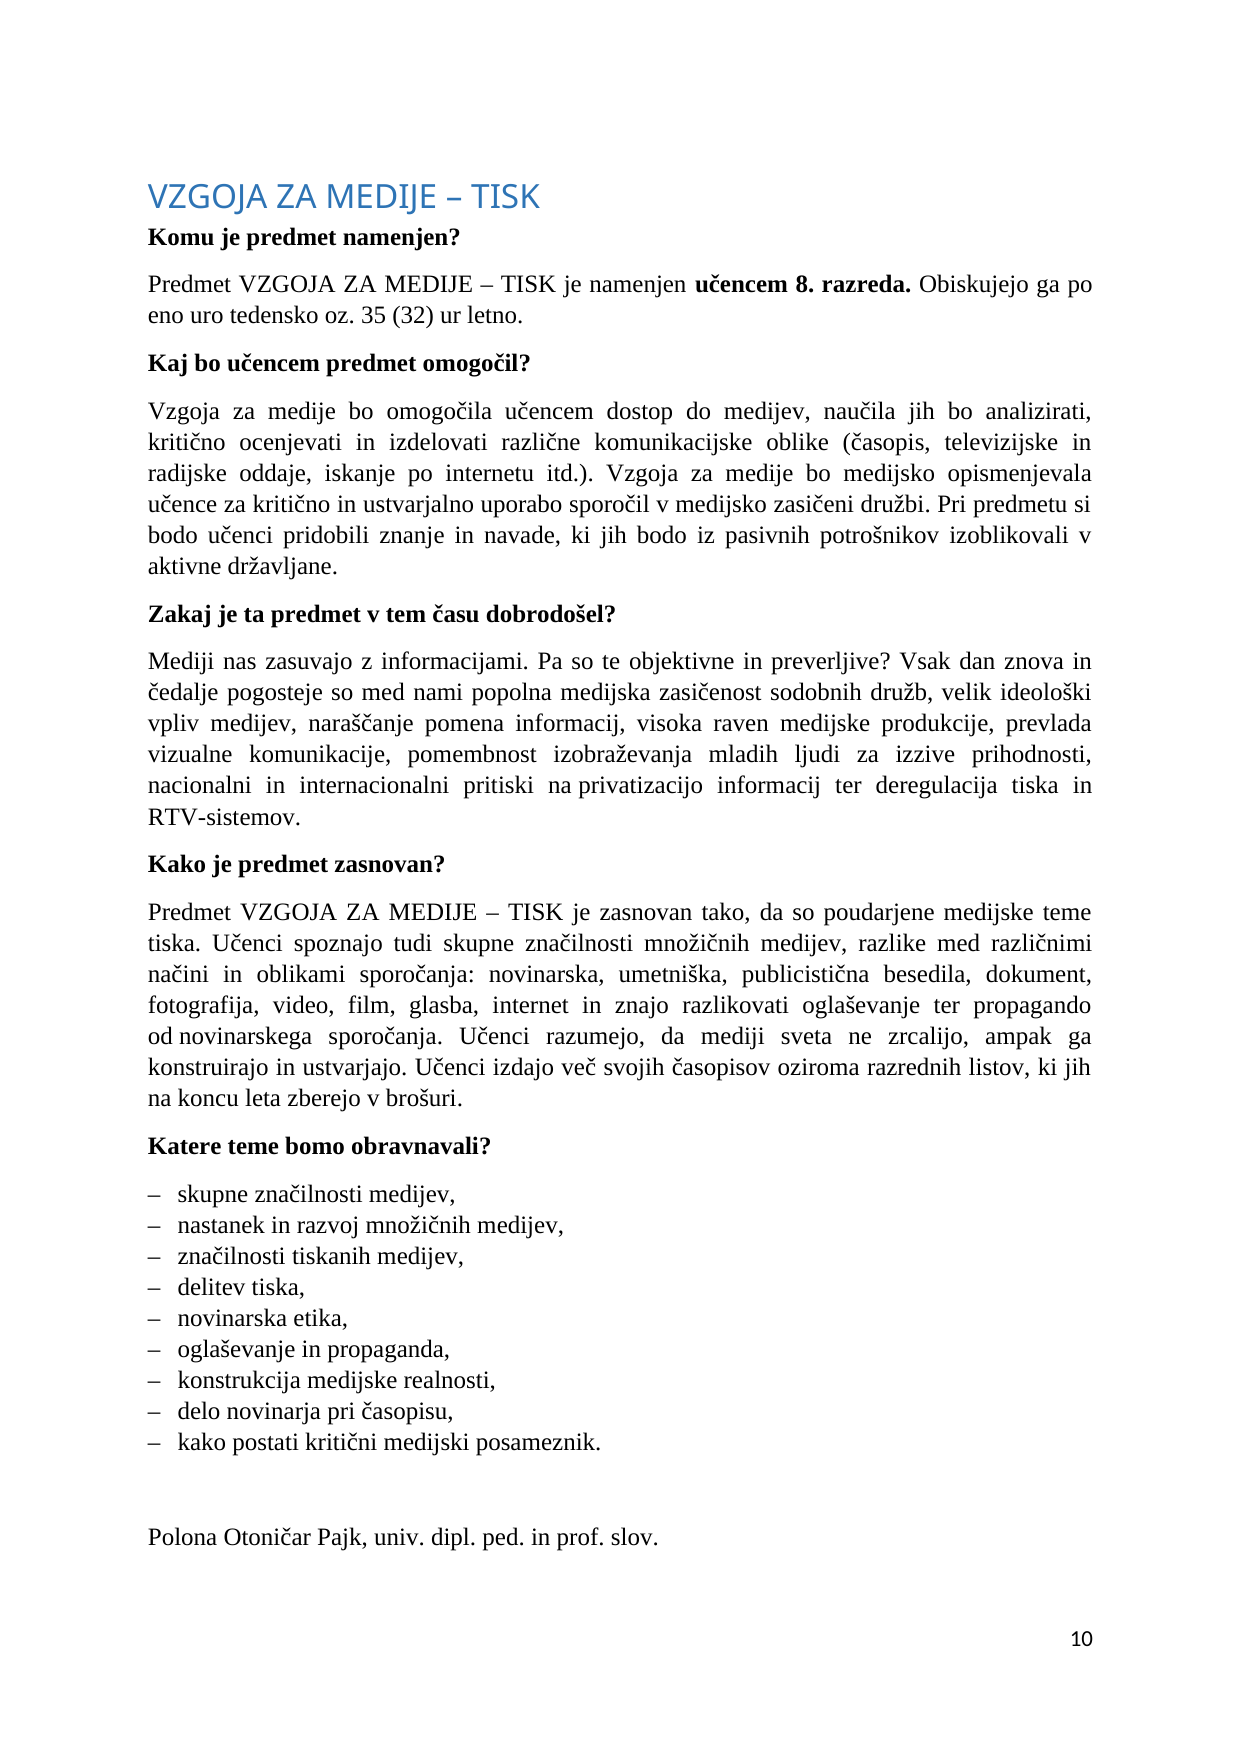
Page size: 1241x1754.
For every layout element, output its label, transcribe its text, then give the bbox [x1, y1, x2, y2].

list oglaševanje in propaganda, [148, 1334, 1093, 1363]
list nastanek in razvoj množičnih medijev, [148, 1210, 1093, 1238]
list delitev tiska, [148, 1272, 1093, 1301]
list kako postati kritični medijski posameznik. [148, 1427, 1093, 1456]
list značilnosti tiskanih medijev, [148, 1241, 1093, 1269]
text Komu je predmet namenjen? [148, 222, 1093, 250]
subtitle VZGOJA ZA MEDIJE – TISK [148, 173, 1093, 218]
text Vzgoja za medije bo omogočila učencem dostop do medijev, naučila jih bo analizirati, kritično ocenjevati in izdelovati različne komunikacijske oblike (časopis, televizijske in radijske oddaje, iskanje po internetu itd.). Vzgoja za medije bo medijsko opismenjevala učence za kritično in ustvarjalno uporabo sporočil v medijsko zasičeni družbi. Pri predmetu si bodo učenci pridobili znanje in navade, ki jih bodo iz pasivnih potrošnikov izoblikovali v aktivne državljane. [148, 396, 1093, 580]
text Polona Otoničar Pajk, univ. dipl. ped. in prof. slov. [148, 1522, 1093, 1551]
list novinarska etika, [148, 1303, 1093, 1332]
text Kaj bo učencem predmet omogočil? [148, 348, 1093, 377]
text Predmet VZGOJA ZA MEDIJE – TISK je namenjen učencem 8. razreda. Obiskujejo ga po eno uro tedensko oz. 35 (32) ur letno. [148, 269, 1093, 329]
list skupne značilnosti medijev, [148, 1179, 1093, 1207]
text Kako je predmet zasnovan? [148, 849, 1093, 878]
list delo novinarja pri časopisu, [148, 1396, 1093, 1425]
text Mediji nas zasuvajo z informacijami. Pa so te objektivne in preverljive? Vsak dan znova in čedalje pogosteje so med nami popolna medijska zasičenost sodobnih družb, velik ideološki vpliv medijev, naraščanje pomena informacij, visoka raven medijske produkcije, prevlada vizualne komunikacije, pomembnost izobraževanja mladih ljudi za izzive prihodnosti, nacionalni in internacionalni pritiski na privatizacijo informacij ter deregulacija tiska in RTV-sistemov. [148, 646, 1093, 830]
text Zakaj je ta predmet v tem času dobrodošel? [148, 599, 1093, 627]
text Predmet VZGOJA ZA MEDIJE – TISK je zasnovan tako, da so poudarjene medijske teme tiska. Učenci spoznajo tudi skupne značilnosti množičnih medijev, razlike med različnimi načini in oblikami sporočanja: novinarska, umetniška, publicistična besedila, dokument, fotografija, video, film, glasba, internet in znajo razlikovati oglaševanje ter propagando od novinarskega sporočanja. Učenci razumejo, da mediji sveta ne zrcalijo, ampak ga konstruirajo in ustvarjajo. Učenci izdajo več svojih časopisov oziroma razrednih listov, ki jih na koncu leta zberejo v brošuri. [148, 897, 1093, 1112]
text Katere teme bomo obravnavali? [148, 1131, 1093, 1160]
list konstrukcija medijske realnosti, [148, 1365, 1093, 1394]
